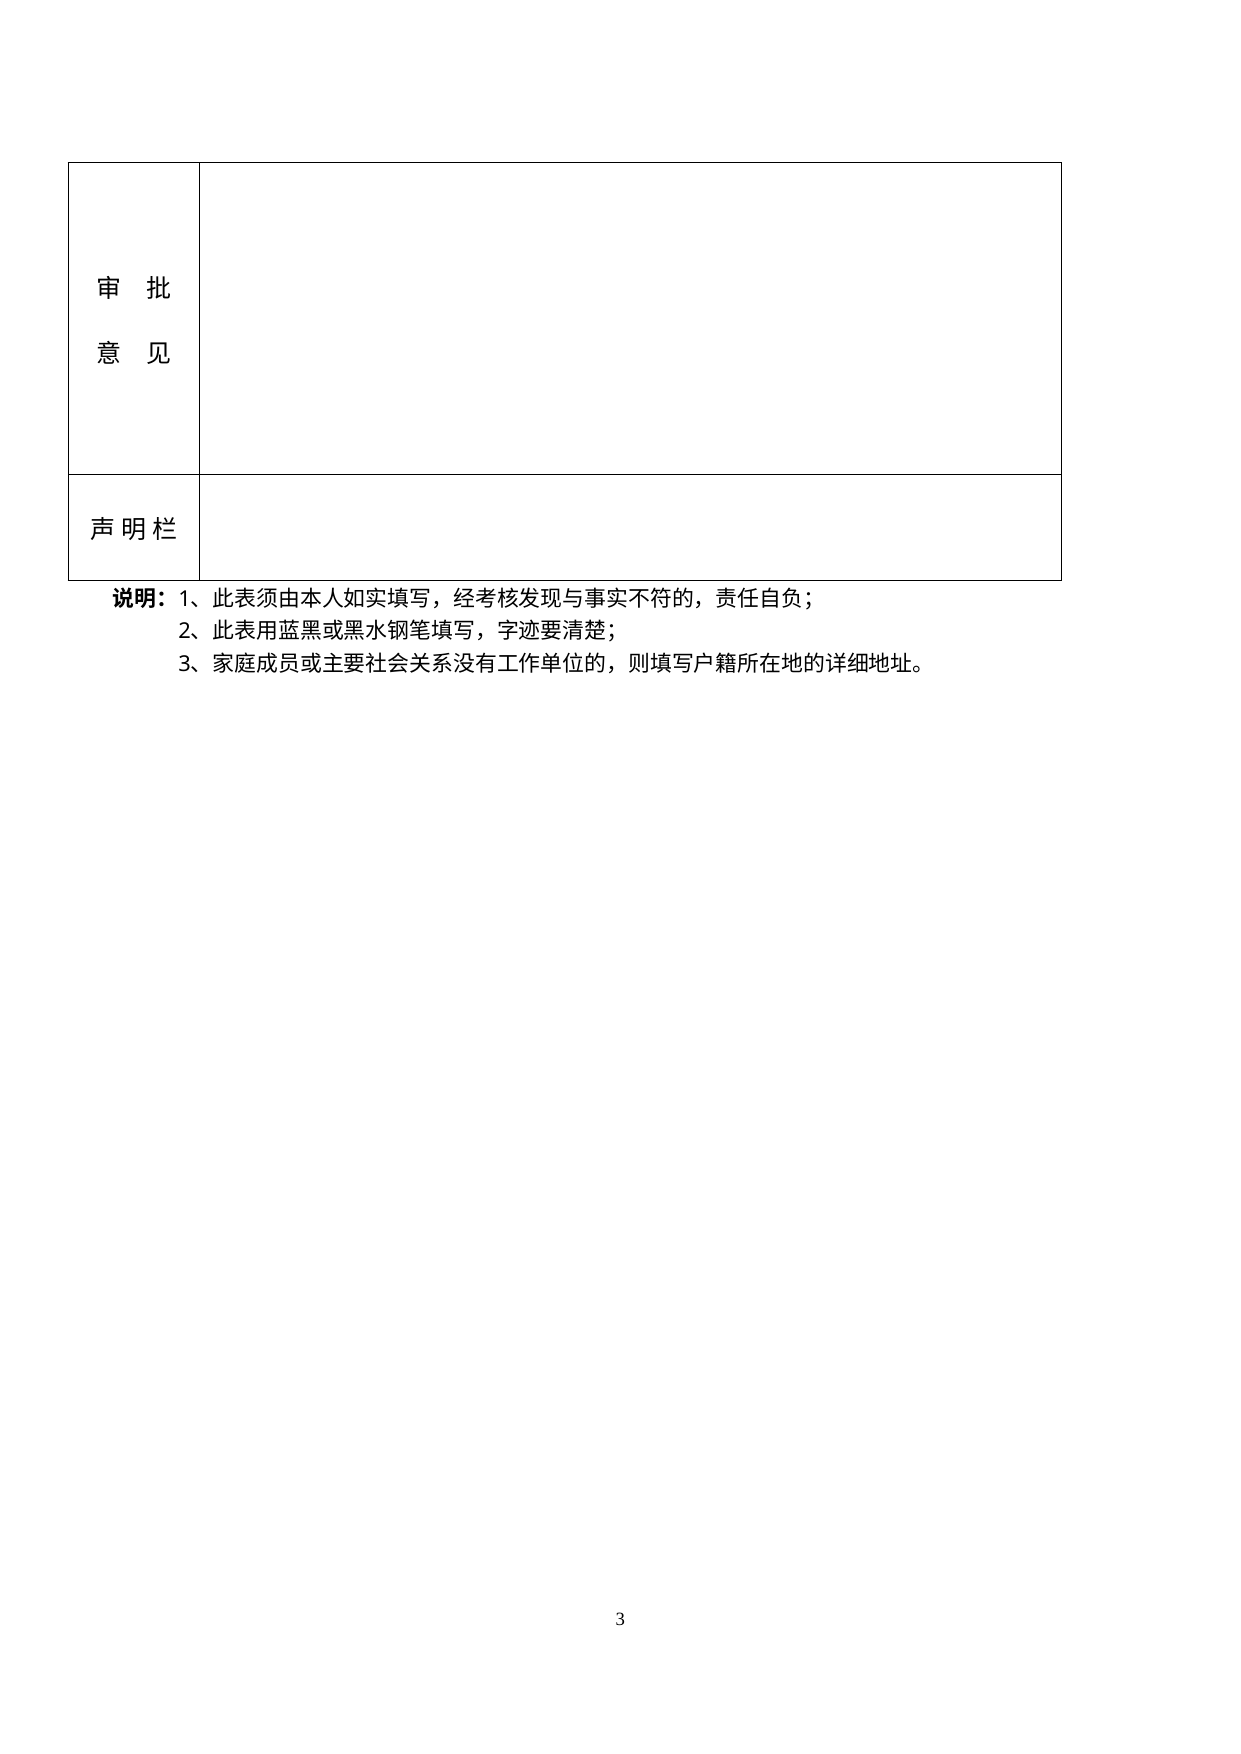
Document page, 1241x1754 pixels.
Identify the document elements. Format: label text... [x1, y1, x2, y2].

text 说明：1、此表须由本人如实填写，经考核发现与事实不符的，责任自负； [112, 581, 1128, 613]
table_cell [200, 163, 1061, 474]
table_cell [200, 475, 1061, 579]
table_cell 声 明 栏 [69, 475, 199, 579]
table_cell 审 批 意 见 [69, 163, 199, 474]
text 2、此表用蓝黑或黑水钢笔填写，字迹要清楚； [112, 613, 1128, 646]
text 3、家庭成员或主要社会关系没有工作单位的，则填写户籍所在地的详细地址。 [112, 646, 1128, 678]
